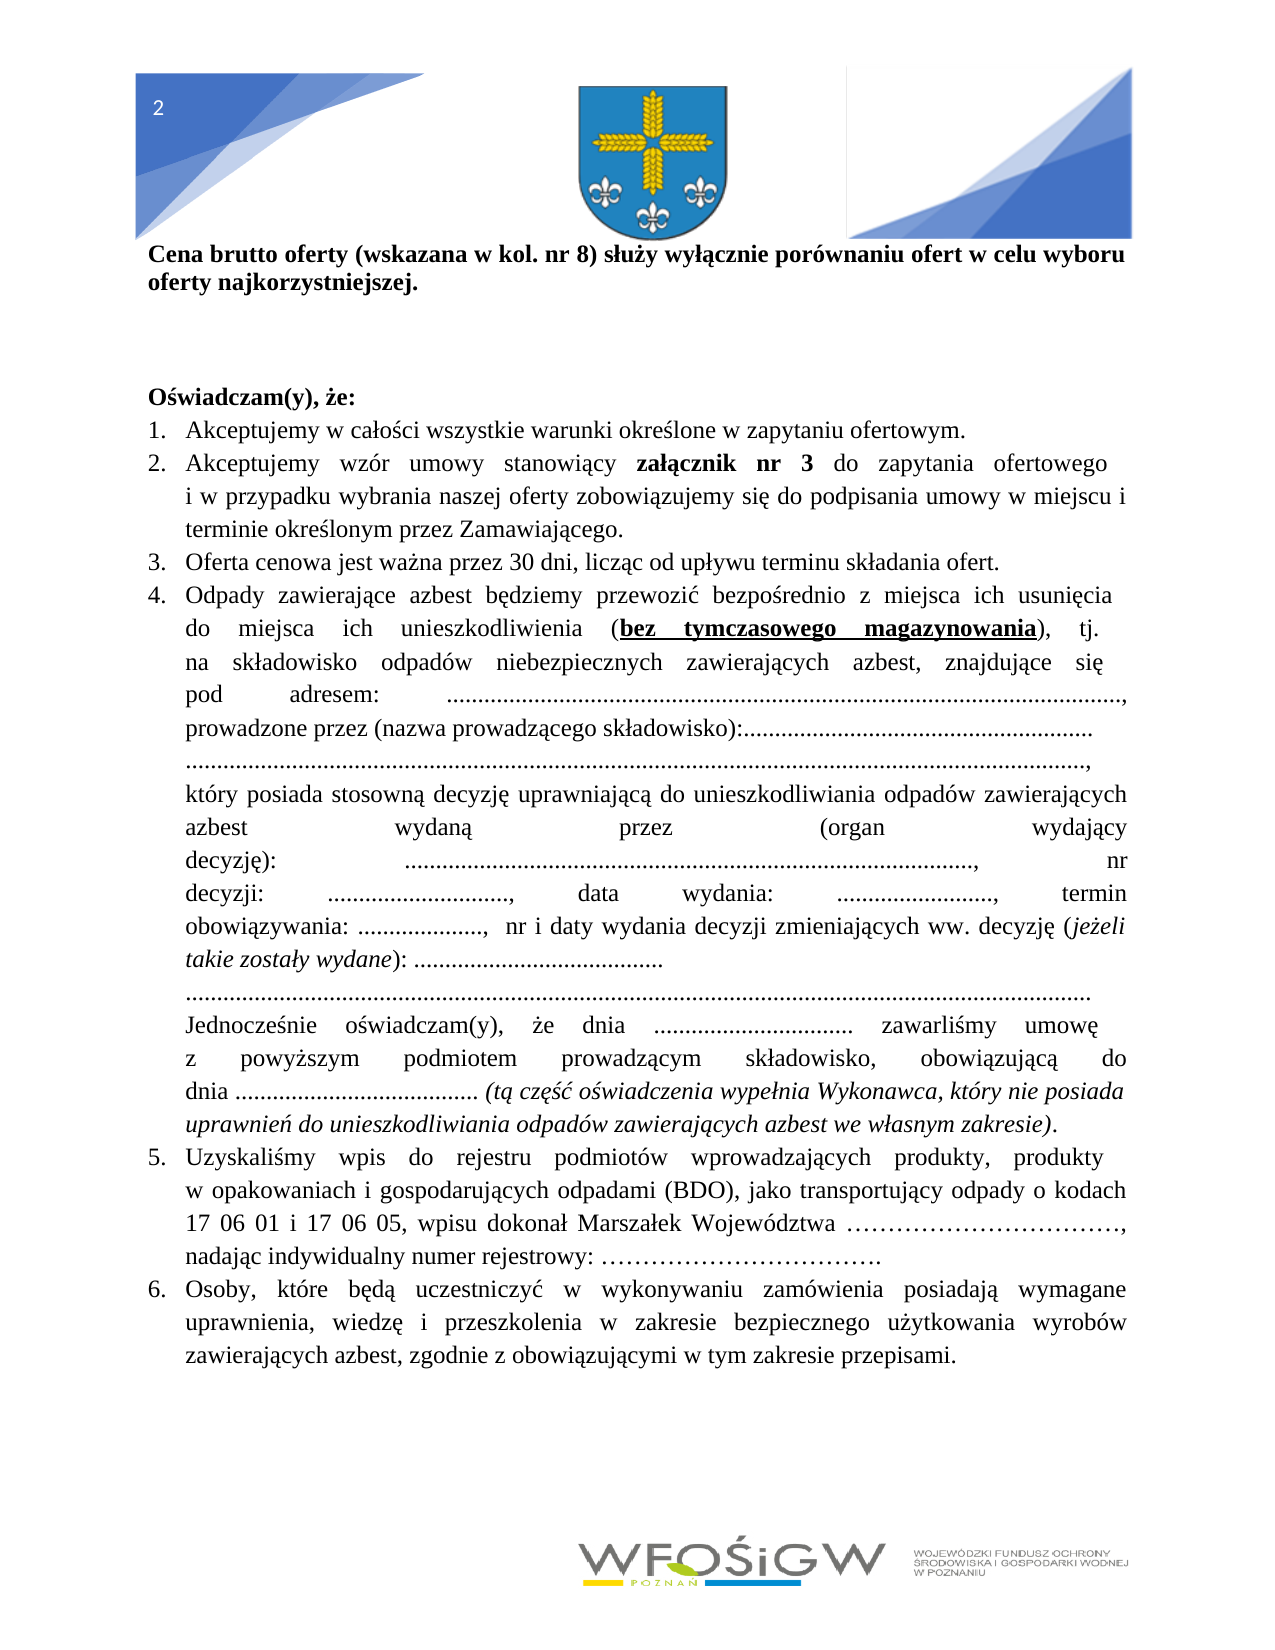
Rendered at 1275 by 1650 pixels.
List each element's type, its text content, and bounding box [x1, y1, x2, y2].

text Cena brutto oferty (wskazana w kol. nr 8) służy wyłącznie porównaniu ofert w celu wyboru oferty najkorzystniejszej. [148, 102, 1127, 296]
picture [578, 86, 729, 102]
list ................................................................................................................................................, [185, 746, 1127, 774]
list Osoby, które będą uczestniczyć w wykonywaniu zamówienia posiadają wymagane uprawnienia, wiedzę i przeszkolenia w zakresie bezpiecznego użytkowania wyrobów zawierających azbest, zgodnie z obowiązującymi w tym zakresie przepisami. [148, 1274, 1127, 1369]
text Jednocześnie oświadczam(y), że dnia ................................ zawarliśmy umowę z powyższym podmiotem prowadzącym składowisko, obowiązującą do dnia ....................................... (tą część oświadczenia wypełnia Wykonawca, który nie posiada uprawnień do unieszkodliwiania odpadów zawierających azbest we własnym zakresie). [185, 1010, 1127, 1138]
list Akceptujemy wzór umowy stanowiący załącznik nr 3 do zapytania ofertowego i w przypadku wybrania naszej oferty zobowiązujemy się do podpisania umowy w miejscu i terminie określonym przez Zamawiającego. [148, 448, 1127, 543]
list Odpady zawierające azbest będziemy przewozić bezpośrednio z miejsca ich usunięcia do miejsca ich unieszkodliwienia (bez tymczasowego magazynowania), tj. na składowisko odpadów niebezpiecznych zawierających azbest, znajdujące się pod adresem: ............................................................................................................, prowadzone przez (nazwa prowadzącego składowisko):........................................................ [148, 581, 1127, 741]
list Akceptujemy w całości wszystkie warunki określone w zapytaniu ofertowym. [148, 415, 1127, 444]
list Uzyskaliśmy wpis do rejestru podmiotów wprowadzających produkty, produkty w opakowaniach i gospodarujących odpadami (BDO), jako transportujący odpady o kodach 17 06 01 i 17 06 05, wpisu dokonał Marszałek Województwa ……………………………, nadając indywidualny numer rejestrowy: ……………………………. [148, 1142, 1127, 1270]
picture [578, 1503, 1129, 1618]
text który posiada stosowną decyzję uprawniającą do unieszkodliwiania odpadów zawierających azbest wydaną przez (organ wydający decyzję): ..........................................................................................., nr decyzji: ............................., data wydania: ........................., termin obowiązywania: ...................., nr i daty wydania decyzji zmieniających ww. decyzję (jeżeli takie zostały wydane): ........................................ [185, 779, 1127, 972]
list Oferta cenowa jest ważna przez 30 dni, licząc od upływu terminu składania ofert. [148, 547, 1127, 576]
picture [135, 73, 426, 242]
text ................................................................................................................................................. [148, 977, 1127, 1006]
text Oświadczam(y), że: [148, 382, 1127, 411]
picture [842, 62, 1175, 239]
